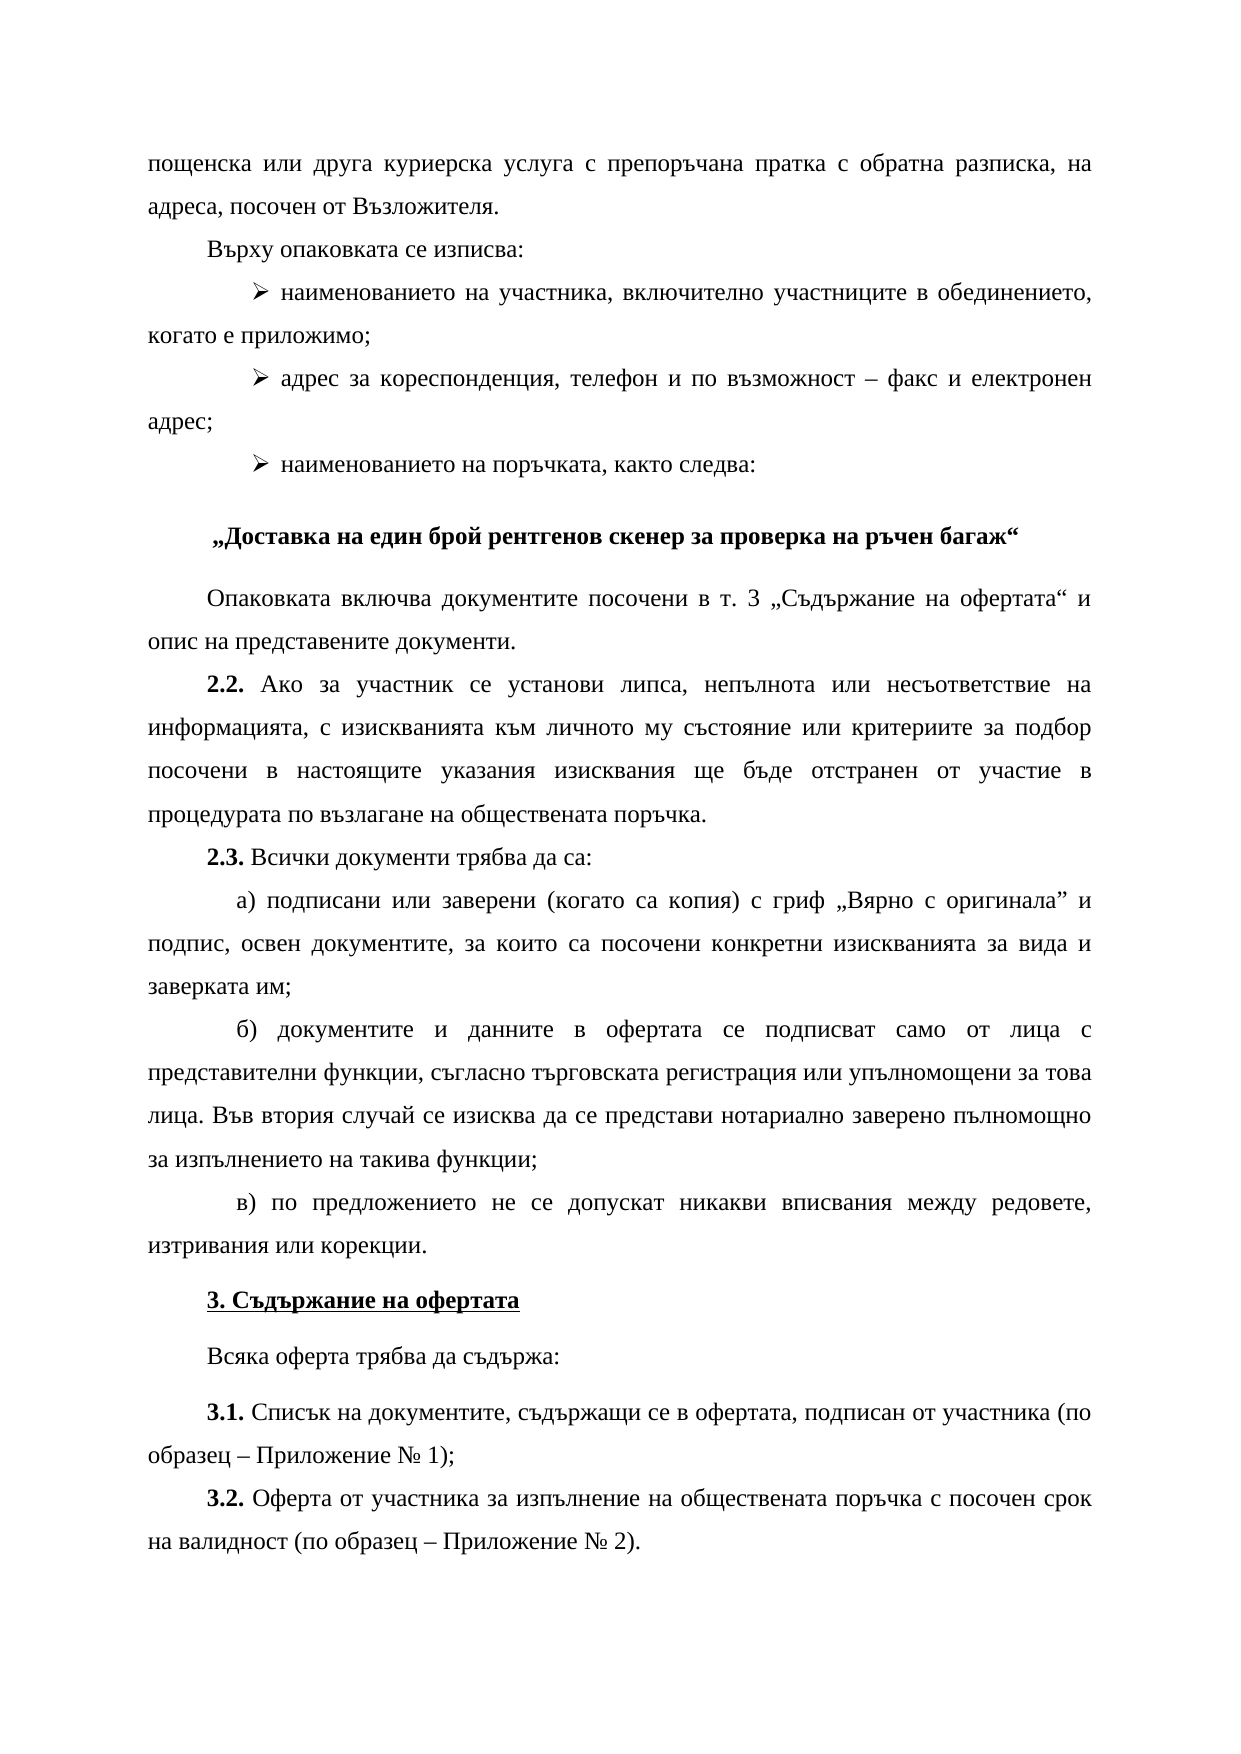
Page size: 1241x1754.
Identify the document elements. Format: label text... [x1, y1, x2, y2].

text 2.2. Ако за участник се установи липса, непълнота или несъответствие на информацията, с изискванията към личното му състояние или критериите за подбор посочени в настоящите указания изисквания ще бъде отстранен от участие в процедурата по възлагане на обществената поръчка. [148, 669, 1093, 827]
text „Доставка на един брой рентгенов скенер за проверка на ръчен багаж“ [148, 521, 1084, 550]
text 3.2. Оферта от участника за изпълнение на обществената поръчка с посочен срок на валидност (по образец – Приложение № 2). [148, 1483, 1093, 1555]
list наименованието на поръчката, както следва: [148, 449, 1093, 478]
text Всяка оферта трябва да съдържа: [148, 1341, 1093, 1370]
text б) документите и данните в офертата се подписват само от лица с представителни функции, съгласно търговската регистрация или упълномощени за това лица. Във втория случай се изисква да се представи нотариално заверено пълномощно за изпълнението на такива функции; [148, 1014, 1093, 1172]
text в) по предложението не се допускат никакви вписвания между редовете, изтривания или корекции. [148, 1187, 1093, 1259]
list наименованието на участника, включително участниците в обединението, когато е приложимо; [148, 277, 1093, 349]
text 3. Съдържание на офертата [148, 1286, 1093, 1314]
text Опаковката включва документите посочени в т. 3 „Съдържание на офертата“ и опис на представените документи. [148, 583, 1093, 655]
text 3.1. Списък на документите, съдържащи се в офертата, подписан от участника (по образец – Приложение № 1); [148, 1397, 1093, 1469]
text а) подписани или заверени (когато са копия) с гриф „Вярно с оригинала” и подпис, освен документите, за които са посочени конкретни изискванията за вида и заверката им; [148, 885, 1093, 1000]
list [148, 148, 1093, 219]
list адрес за кореспонденция, телефон и по възможност – факс и електронен адрес; [148, 363, 1093, 435]
text 2.3. Всички документи трябва да са: [148, 842, 1093, 871]
list Върху опаковката се изписва: [148, 234, 1093, 263]
